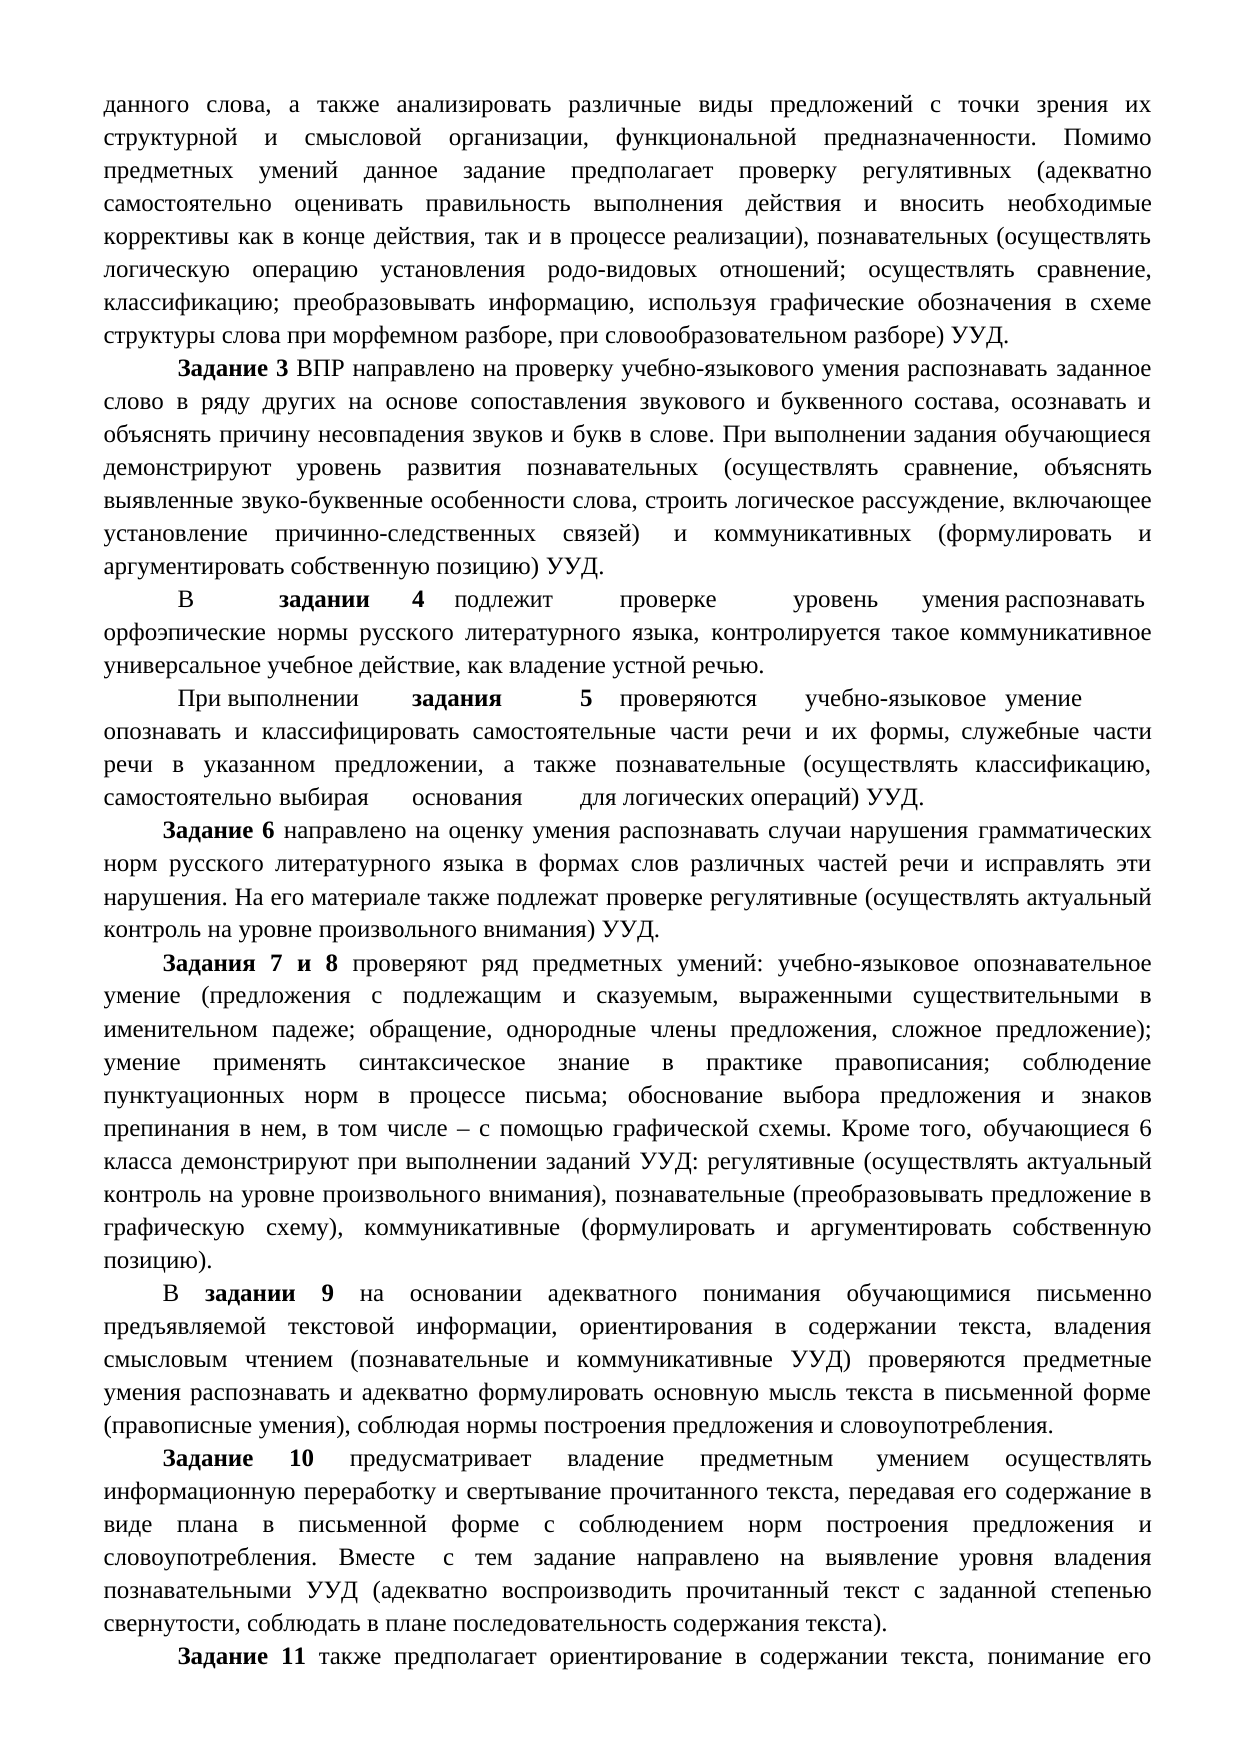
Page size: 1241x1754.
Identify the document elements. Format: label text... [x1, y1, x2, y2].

text При выполнении задания 5 проверяются учебно-языковое умение опознавать и классифицировать самостоятельные части речи и их формы, служебные части речи в указанном предложении, а также познавательные (осуществлять классификацию, самостоятельно выбирая основания для логических операций) УУД. [103, 683, 1152, 811]
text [103, 89, 1152, 348]
text В задании 4 подлежит проверке уровень умения распознавать орфоэпические нормы русского литературного языка, контролируется такое коммуникативное универсальное учебное действие, как владение устной речью. [103, 584, 1152, 679]
text Задания 7 и 8 проверяют ряд предметных умений: учебно-языковое опознавательное умение (предложения с подлежащим и сказуемым, выраженными существительными в именительном падеже; обращение, однородные члены предложения, сложное предложение); умение применять синтаксическое знание в практике правописания; соблюдение пунктуационных норм в процессе письма; обоснование выбора предложения и знаков препинания в нем, в том числе – с помощью графической схемы. Кроме того, обучающиеся 6 класса демонстрируют при выполнении заданий УУД: регулятивные (осуществлять актуальный контроль на уровне произвольного внимания), познавательные (преобразовывать предложение в графическую схему), коммуникативные (формулировать и аргументировать собственную позицию). [103, 948, 1152, 1273]
text Задание 3 ВПР направлено на проверку учебно-языкового умения распознавать заданное слово в ряду других на основе сопоставления звукового и буквенного состава, осознавать и объяснять причину несовпадения звуков и букв в слове. При выполнении задания обучающиеся демонстрируют уровень развития познавательных (осуществлять сравнение, объяснять выявленные звуко-буквенные особенности слова, строить логическое рассуждение, включающее установление причинно-следственных связей) и коммуникативных (формулировать и аргументировать собственную позицию) УУД. [103, 353, 1152, 580]
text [103, 1641, 1152, 1670]
text Задание 6 направлено на оценку умения распознавать случаи нарушения грамматических норм русского литературного языка в формах слов различных частей речи и исправлять эти нарушения. На его материале также подлежат проверке регулятивные (осуществлять актуальный контроль на уровне произвольного внимания) УУД. [103, 816, 1152, 943]
text В задании 9 на основании адекватного понимания обучающимися письменно предъявляемой текстовой информации, ориентирования в содержании текста, владения смысловым чтением (познавательные и коммуникативные УУД) проверяются предметные умения распознавать и адекватно формулировать основную мысль текста в письменной форме (правописные умения), соблюдая нормы построения предложения и словоупотребления. [103, 1278, 1152, 1439]
text Задание 10 предусматривает владение предметным умением осуществлять информационную переработку и свертывание прочитанного текста, передавая его содержание в виде плана в письменной форме с соблюдением норм построения предложения и словоупотребления. Вместе с тем задание направлено на выявление уровня владения познавательными УУД (адекватно воспроизводить прочитанный текст с заданной степенью свернутости, соблюдать в плане последовательность содержания текста). [103, 1443, 1152, 1637]
